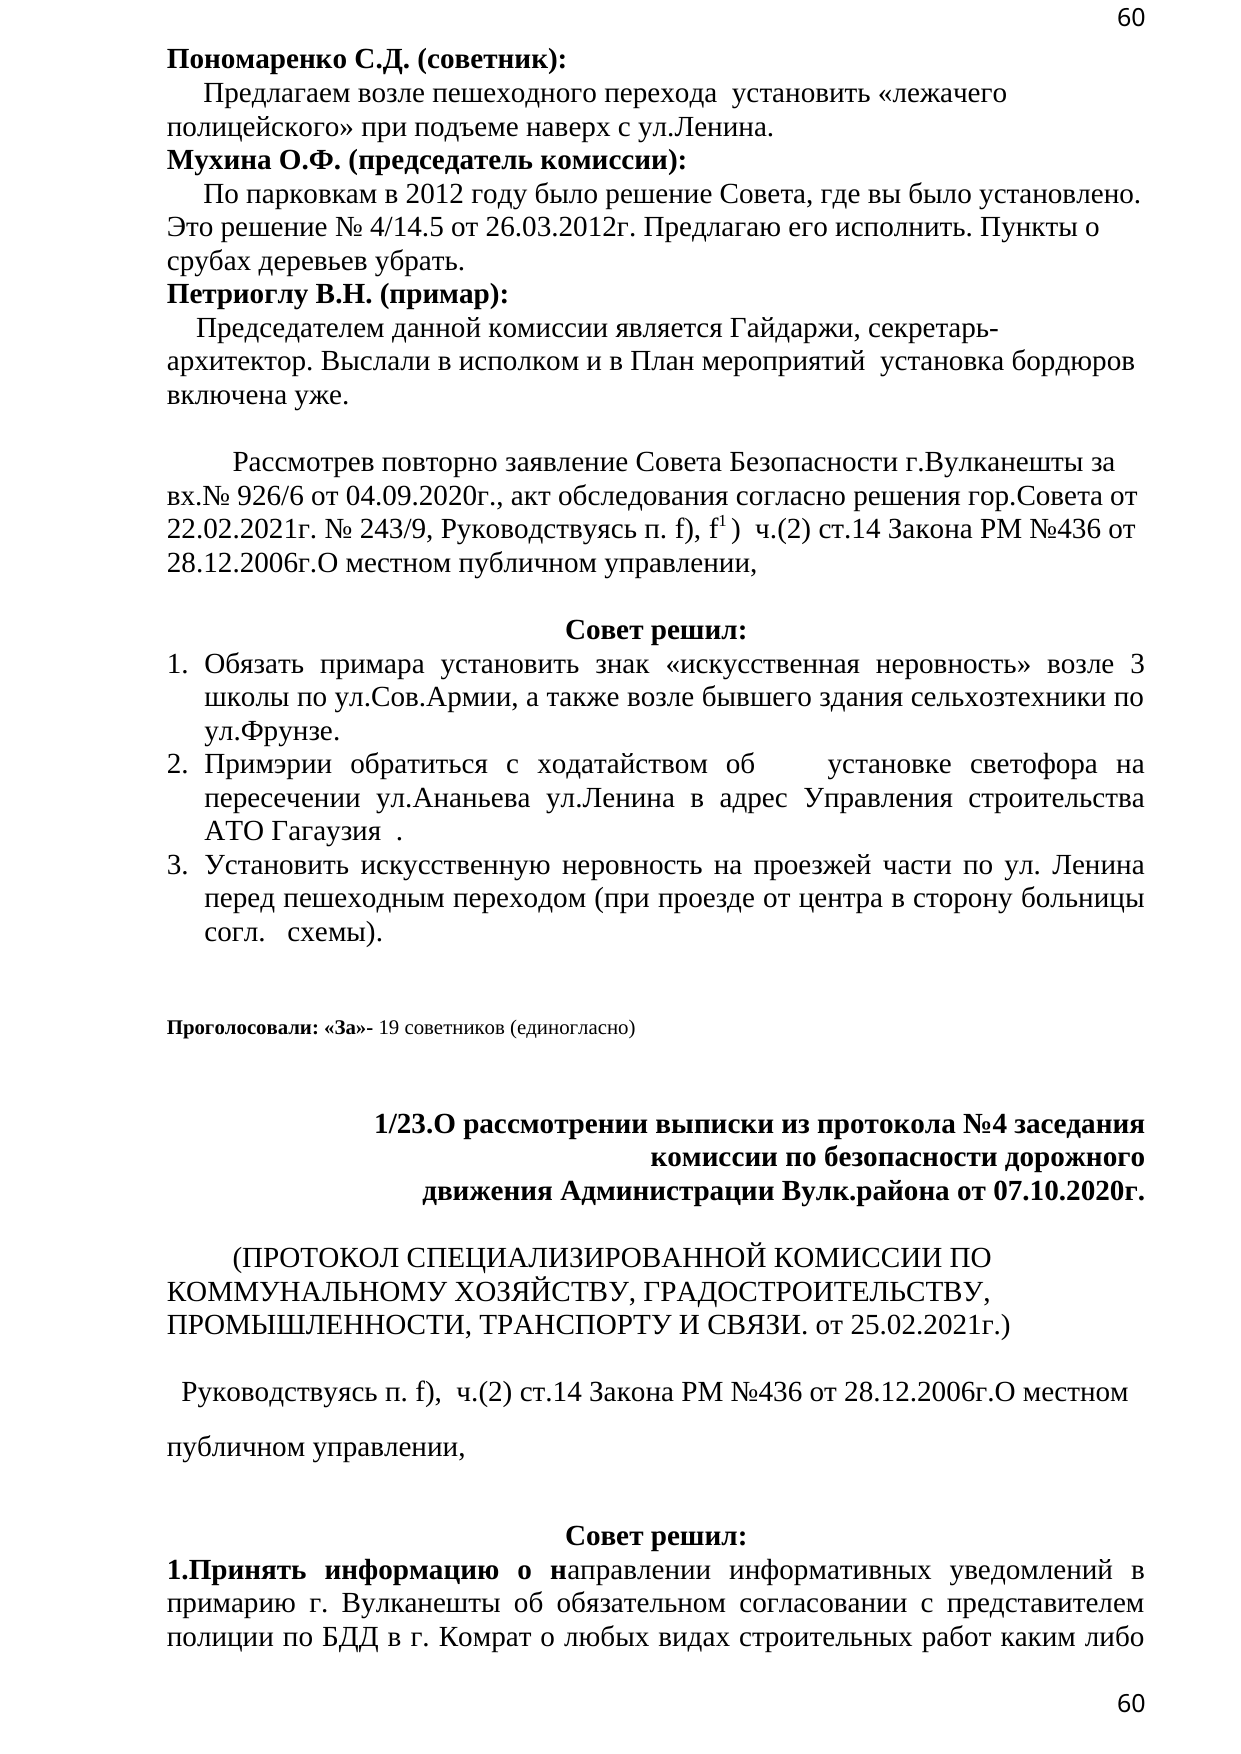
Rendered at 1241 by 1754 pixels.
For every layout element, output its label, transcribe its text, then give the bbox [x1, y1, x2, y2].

text Мухина О.Ф. (председатель комиссии): [167, 142, 1145, 176]
text По парковкам в 2012 году было решение Совета, где вы было установлено. Это решение № 4/14.5 от 26.03.2012г. Предлагаю его исполнить. Пункты о срубах деревьев убрать. [167, 176, 1145, 276]
text Пономаренко С.Д. (советник): [167, 42, 1145, 75]
list Примэрии обратиться с ходатайством об установке светофора на пересечении ул.Ананьева ул.Ленина в адрес Управления строительства АТО Гагаузия . [167, 746, 1145, 847]
list Установить искусственную неровность на проезжей части по ул. Ленина перед пешеходным переходом (при проезде от центра в сторону больницы согл. схемы). [167, 847, 1145, 948]
text Совет решил: [167, 1518, 1145, 1552]
text Предлагаем возле пешеходного перехода установить «лежачего полицейского» при подъеме наверх с ул.Ленина. [167, 75, 1145, 142]
text Проголосовали: «За»- 19 советников (единогласно) [167, 1015, 1145, 1039]
text (ПРОТОКОЛ СПЕЦИАЛИЗИРОВАННОЙ КОМИССИИ ПО КОММУНАЛЬНОМУ ХОЗЯЙСТВУ, ГРАДОСТРОИТЕЛЬСТВУ, ПРОМЫШЛЕННОСТИ, ТРАНСПОРТУ И СВЯЗИ. от 25.02.2021г.) [167, 1240, 1145, 1341]
text Петриоглу В.Н. (примар): [167, 276, 1145, 310]
text Совет решил: [167, 612, 1145, 646]
text 1/23.О рассмотрении выписки из протокола №4 заседания [167, 1106, 1145, 1139]
text Руководствуясь п. f), ч.(2) ст.14 Закона РМ №436 от 28.12.2006г.О местном публичном управлении, [167, 1374, 1145, 1463]
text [167, 1552, 1145, 1653]
text движения Администрации Вулк.района от 07.10.2020г. [167, 1173, 1145, 1207]
text Председателем данной комиссии является Гайдаржи, секретарь- архитектор. Выслали в исполком и в План мероприятий установка бордюров включена уже. [167, 310, 1145, 411]
list Обязать примара установить знак «искусственная неровность» возле 3 школы по ул.Сов.Армии, а также возле бывшего здания сельхозтехники по ул.Фрунзе. [167, 646, 1145, 746]
text комиссии по безопасности дорожного [167, 1139, 1145, 1173]
text Рассмотрев повторно заявление Совета Безопасности г.Вулканешты за вх.№ 926/6 от 04.09.2020г., акт обследования согласно решения гор.Совета от 22.02.2021г. № 243/9, Руководствуясь п. f), f1 ) ч.(2) ст.14 Закона РМ №436 от 28.12.2006г.О местном публичном управлении, [167, 444, 1145, 578]
